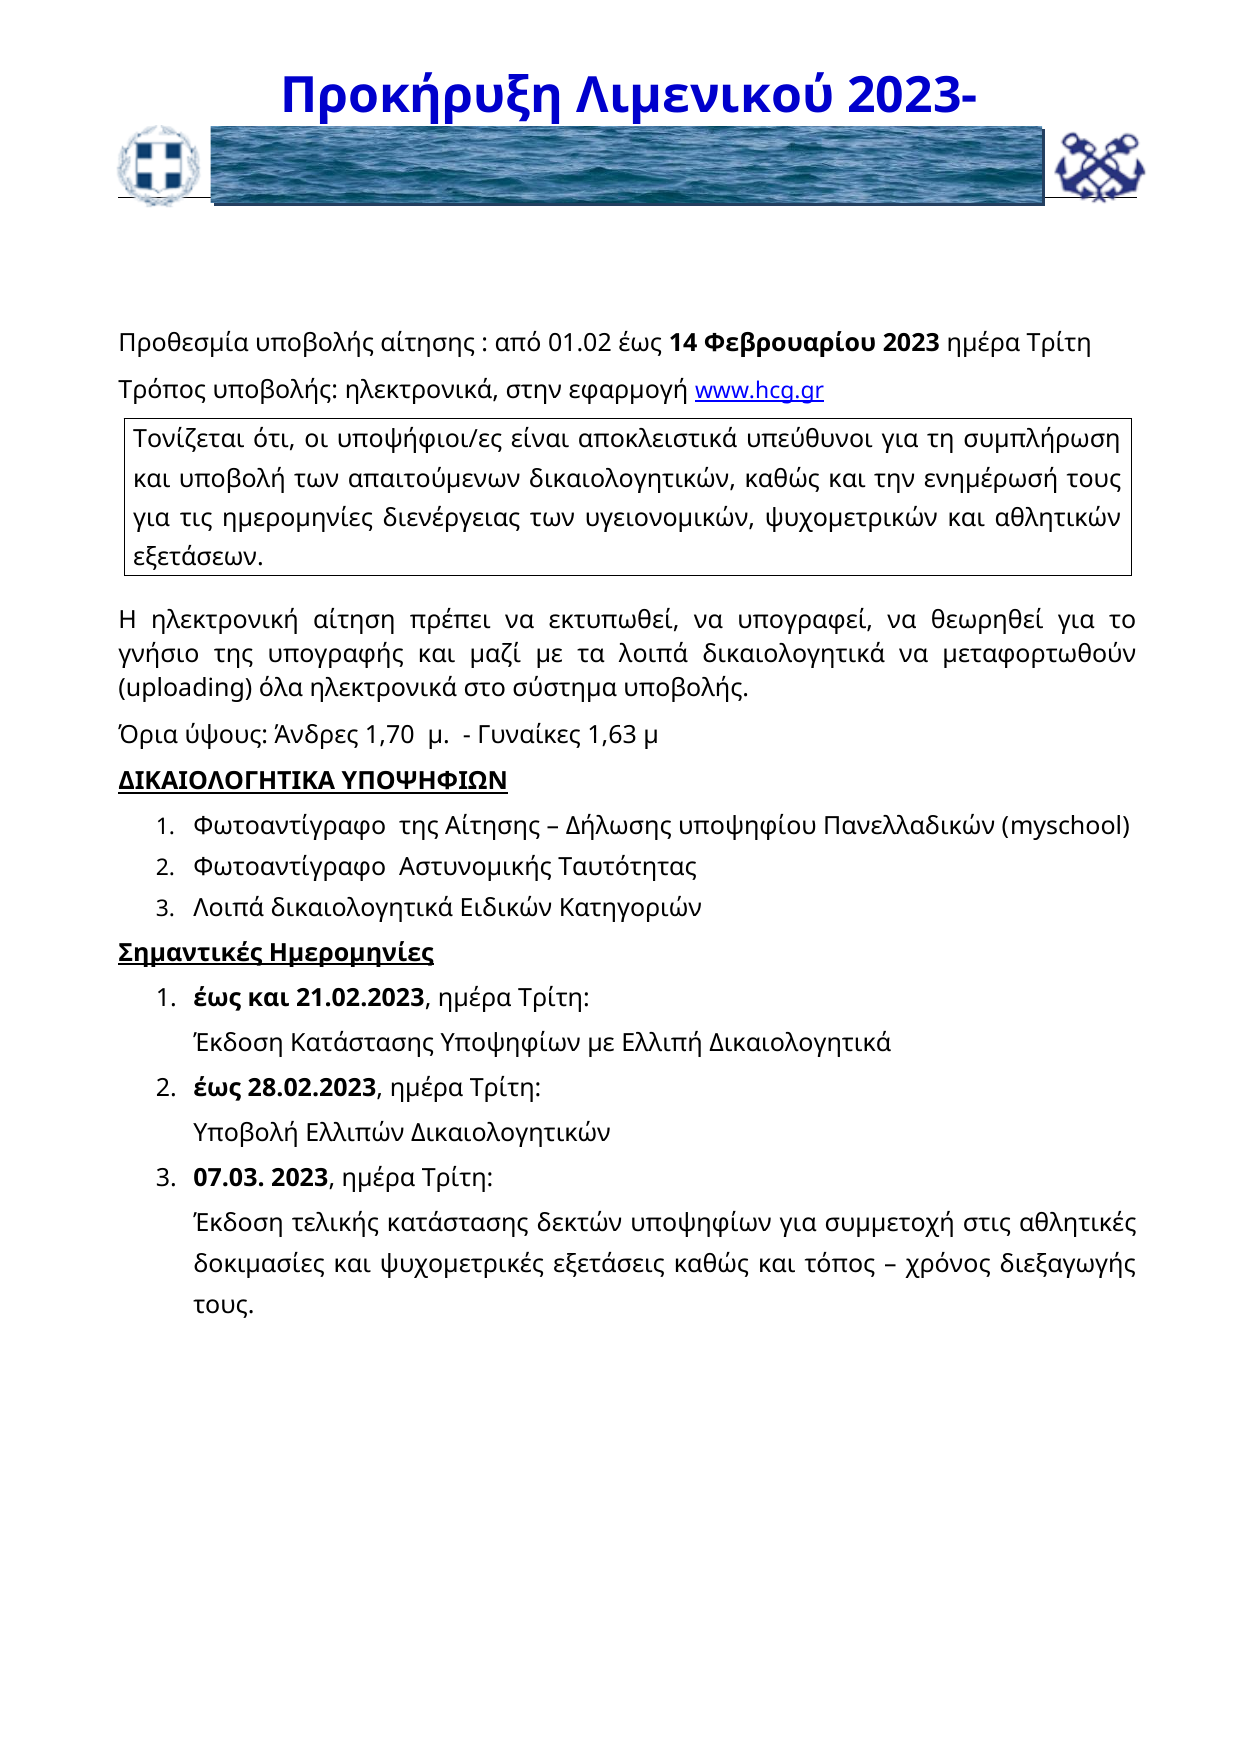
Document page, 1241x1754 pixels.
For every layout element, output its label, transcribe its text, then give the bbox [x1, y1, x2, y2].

text Προθεσμία υποβολής αίτησης : από 01.02 έως 14 Φεβρουαρίου 2023 ημέρα Τρίτη [118, 325, 1137, 359]
list έως και 21.02.2023, ημέρα Τρίτη: [156, 980, 1137, 1014]
text Σημαντικές Ημερομηνίες [118, 935, 1137, 969]
text Η ηλεκτρονική αίτηση πρέπει να εκτυπωθεί, να υπογραφεί, να θεωρηθεί για το γνήσιο της υπογραφής και μαζί με τα λοιπά δικαιολογητικά να μεταφορτωθούν (uploading) όλα ηλεκτρονικά στο σύστημα υποβολής. [118, 602, 1137, 704]
list 07.03. 2023, ημέρα Τρίτη: [156, 1160, 1137, 1194]
text Έκδοση Κατάστασης Υποψηφίων με Ελλιπή Δικαιολογητικά [193, 1025, 1137, 1059]
text Υποβολή Ελλιπών Δικαιολογητικών [193, 1115, 1137, 1149]
list Φωτοαντίγραφο της Αίτησης – Δήλωσης υποψηφίου Πανελλαδικών (myschool) [156, 808, 1137, 842]
text Τονίζεται ότι, οι υποψήφιοι/ες είναι αποκλειστικά υπεύθυνοι για τη συμπλήρωση και υποβολή των απαιτούμενων δικαιολογητικών, καθώς και την ενημέρωσή τους για τις ημερομηνίες διενέργειας των υγειονομικών, ψυχομετρικών και αθλητικών εξετάσεων. [125, 419, 1131, 575]
text Τρόπος υποβολής: ηλεκτρονικά, στην εφαρμογή www.hcg.gr [118, 371, 1137, 406]
text ΔΙΚΑΙΟΛΟΓΗΤΙΚΑ ΥΠΟΨΗΦΙΩΝ [118, 763, 1137, 797]
text Έκδοση τελικής κατάστασης δεκτών υποψηφίων για συμμετοχή στις αθλητικές δοκιμασίες και ψυχομετρικές εξετάσεις καθώς και τόπος – χρόνος διεξαγωγής τους. [193, 1205, 1137, 1320]
list Φωτοαντίγραφο Αστυνομικής Ταυτότητας [156, 849, 1137, 883]
picture [115, 125, 207, 215]
text Όρια ύψους: Άνδρες 1,70 μ. - Γυναίκες 1,63 μ [118, 716, 1137, 751]
picture [1051, 125, 1154, 206]
list Λοιπά δικαιολογητικά Ειδικών Κατηγοριών [156, 890, 1137, 924]
picture [210, 126, 1043, 203]
list έως 28.02.2023, ημέρα Τρίτη: [156, 1070, 1137, 1104]
